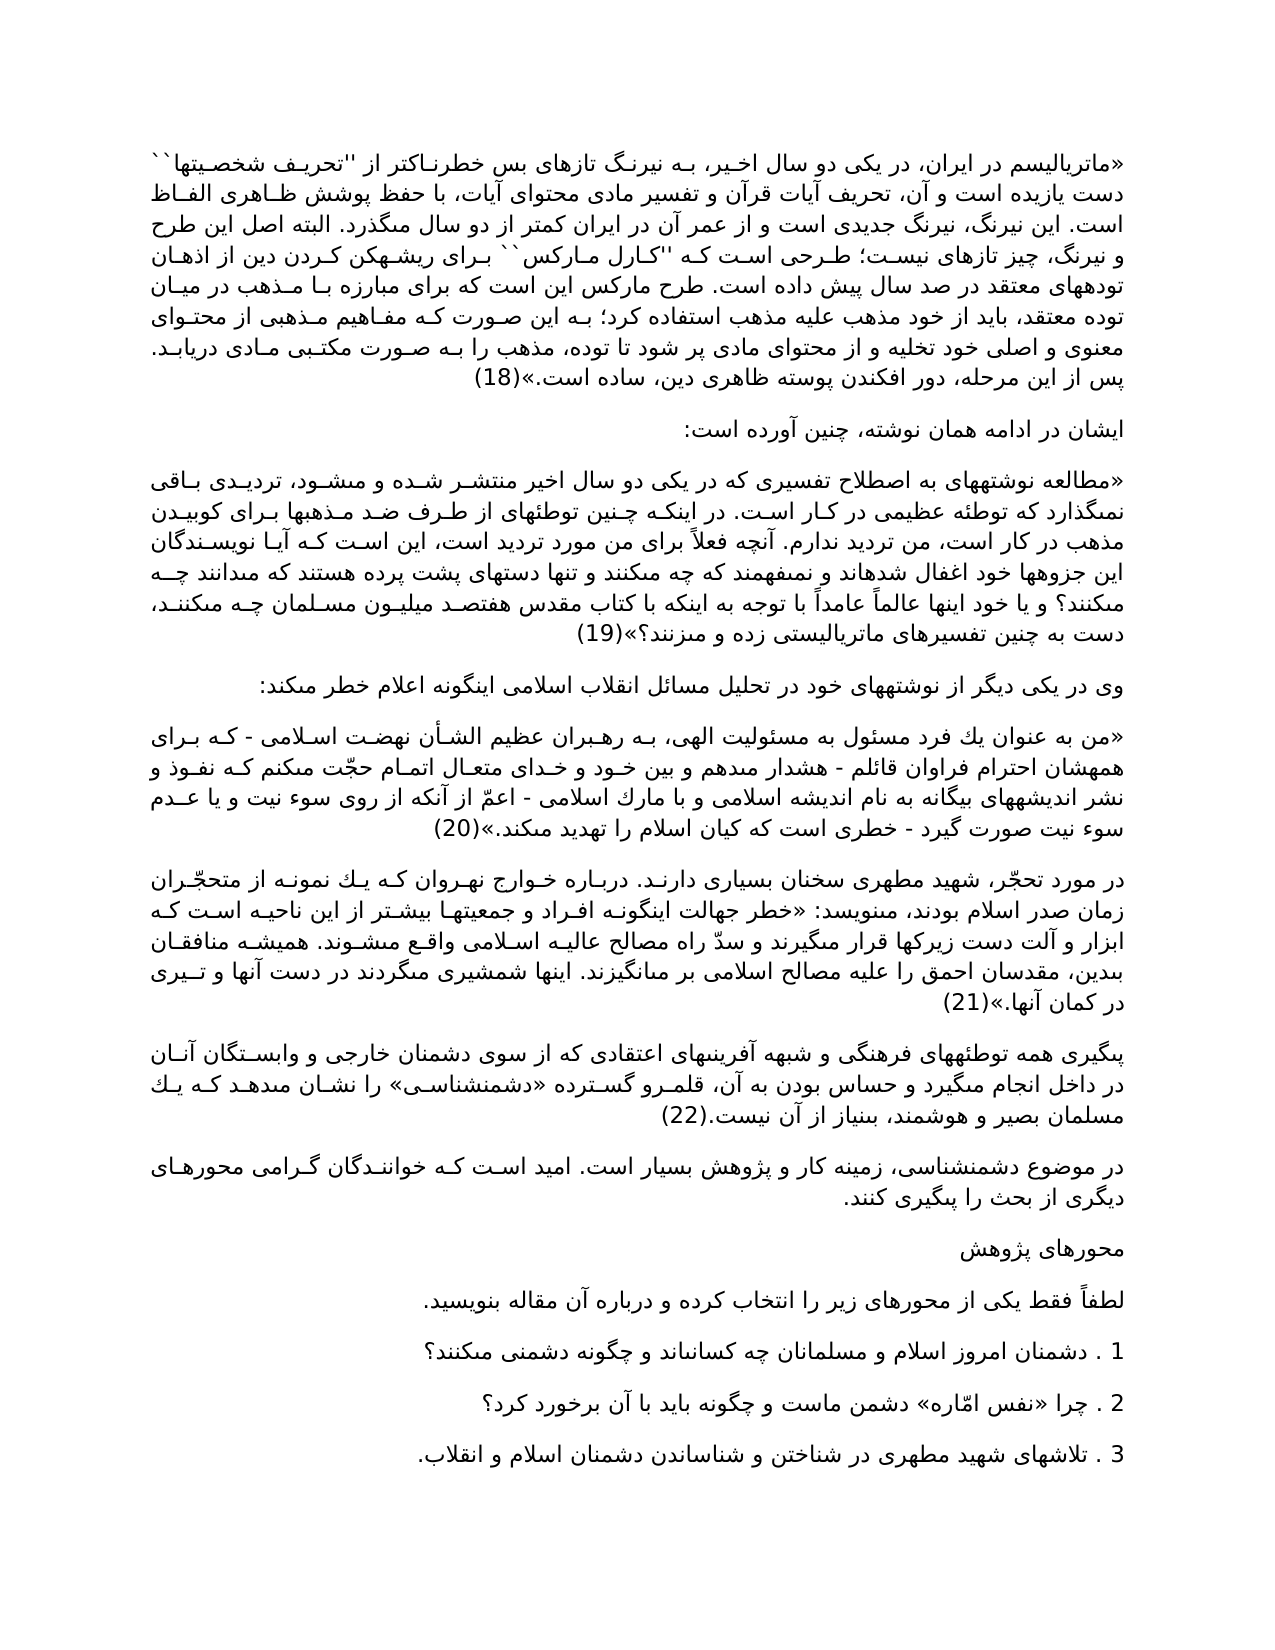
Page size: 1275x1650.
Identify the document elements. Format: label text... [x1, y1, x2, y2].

text در موضوع دشمن‏شناسى، زمينه كار و پژوهش بسيار است. اميد است كه خوانندگان گرامى محورهاى ديگرى از بحث را پى‏گيرى كنند. [150, 1153, 1125, 1211]
text در مورد تحجّر، شهيد مطهرى سخنان بسيارى دارند. درباره خوارج نهروان كه يك نمونه از متحجّران زمان صدر اسلام بودند، مى‏نويسد: «خطر جهالت اين‏گونه افراد و جمعيت‏ها بيشتر از اين ناحيه است كه ابزار و آلت دست زيرك‏ها قرار مى‏گيرند و سدّ راه مصالح عاليه اسلامى واقع مى‏شوند. هميشه منافقان بى‏دين، مقدسان احمق را عليه مصالح اسلامى بر مى‏انگيزند. اينها شمشيرى مى‏گردند در دست آنها و تيرى در كمان آنها.»(21) [150, 867, 1125, 1016]
text ايشان در ادامه همان نوشته، چنين آورده است: [150, 416, 1125, 442]
text 1 . دشمنان امروز اسلام و مسلمانان چه كسانى‏اند و چگونه دشمنى مى‏كنند؟ [150, 1338, 1125, 1365]
text وى در يكى ديگر از نوشته‏هاى خود در تحليل مسائل انقلاب اسلامى اين‏گونه اعلام خطر مى‏كند: [150, 672, 1125, 698]
text محورهاى پژوهش‏ [150, 1235, 1125, 1262]
text «من به عنوان يك فرد مسئول به مسئوليت الهى، به رهبران عظيم الشأن نهضت اسلامى - كه براى همه‏شان احترام فراوان قائلم - هشدار مى‏دهم و بين خود و خداى متعال اتمام حجّت مى‏كنم كه نفوذ و نشر انديشه‏هاى بيگانه به نام انديشه اسلامى و با مارك اسلامى - اعمّ از آن‏كه از روى سوء نيت و يا عدم سوء نيت صورت گيرد - خطرى است كه كيان اسلام را تهديد مى‏كند.»(20) [150, 723, 1125, 842]
text «ماترياليسم در ايران، در يكى دو سال اخير، به نيرنگ تازه‏اى بس خطرناك‏تر از ''تحريف شخصيت‏ها`` دست يازيده است و آن، تحريف آيات قرآن و تفسير مادى محتواى آيات، با حفظ پوشش ظاهرى الفاظ است. اين نيرنگ، نيرنگ جديدى است و از عمر آن در ايران كمتر از دو سال مى‏گذرد. البته اصل اين طرح و نيرنگ، چيز تازه‏اى نيست؛ طرحى است كه ''كارل ماركس‏`` براى ريشه‏كن كردن دين از اذهان توده‏هاى معتقد در صد سال پيش داده است. طرح ماركس اين است كه براى مبارزه با مذهب در ميان توده معتقد، بايد از خود مذهب عليه مذهب استفاده كرد؛ به اين صورت كه مفاهيم مذهبى از محتواى معنوى و اصلى خود تخليه و از محتواى مادى پر شود تا توده، مذهب را به صورت مكتبى مادى دريابد. پس از اين مرحله، دور افكندن پوسته ظاهرى دين، ساده است.»(18) [150, 150, 1125, 391]
text «مطالعه نوشته‏هاى به اصطلاح تفسيرى كه در يكى دو سال اخير منتشر شده و مى‏شود، ترديدى باقى نمى‏گذارد كه توطئه عظيمى در كار است. در اين‏كه چنين توطئه‏اى از طرف ضد مذهب‏ها براى كوبيدن مذهب در كار است، من ترديد ندارم. آن‏چه فعلاً براى من مورد ترديد است، اين است كه آيا نويسندگان اين جزوه‏ها خود اغفال شده‏اند و نمى‏فهمند كه چه مى‏كنند و تنها دست‏هاى پشت پرده هستند كه مى‏دانند چه مى‏كنند؟ و يا خود اينها عالماً عامداً با توجه به اين‏كه با كتاب مقدس هفتصد ميليون مسلمان چه مى‏كنند، دست به چنين تفسيرهاى ماترياليستى زده و مى‏زنند؟»(19) [150, 467, 1125, 647]
text لطفاً فقط يكى از محورهاى زير را انتخاب كرده و درباره آن مقاله بنويسيد. [150, 1287, 1125, 1313]
text پى‏گيرى همه توطئه‏هاى فرهنگى و شبهه آفرينى‏هاى اعتقادى كه از سوى دشمنان خارجى و وابستگان آنان در داخل انجام مى‏گيرد و حساس بودن به آن، قلمرو گسترده «دشمن‏شناسى» را نشان مى‏دهد كه يك مسلمان بصير و هوش‏مند، بى‏نياز از آن نيست.(22) [150, 1041, 1125, 1128]
text 2 . چرا «نفس امّاره» دشمن ماست و چگونه بايد با آن برخورد كرد؟ [150, 1390, 1125, 1416]
text 3 . تلاش‏هاى شهيد مطهرى در شناختن و شناساندن دشمنان اسلام و انقلاب. [150, 1441, 1125, 1468]
